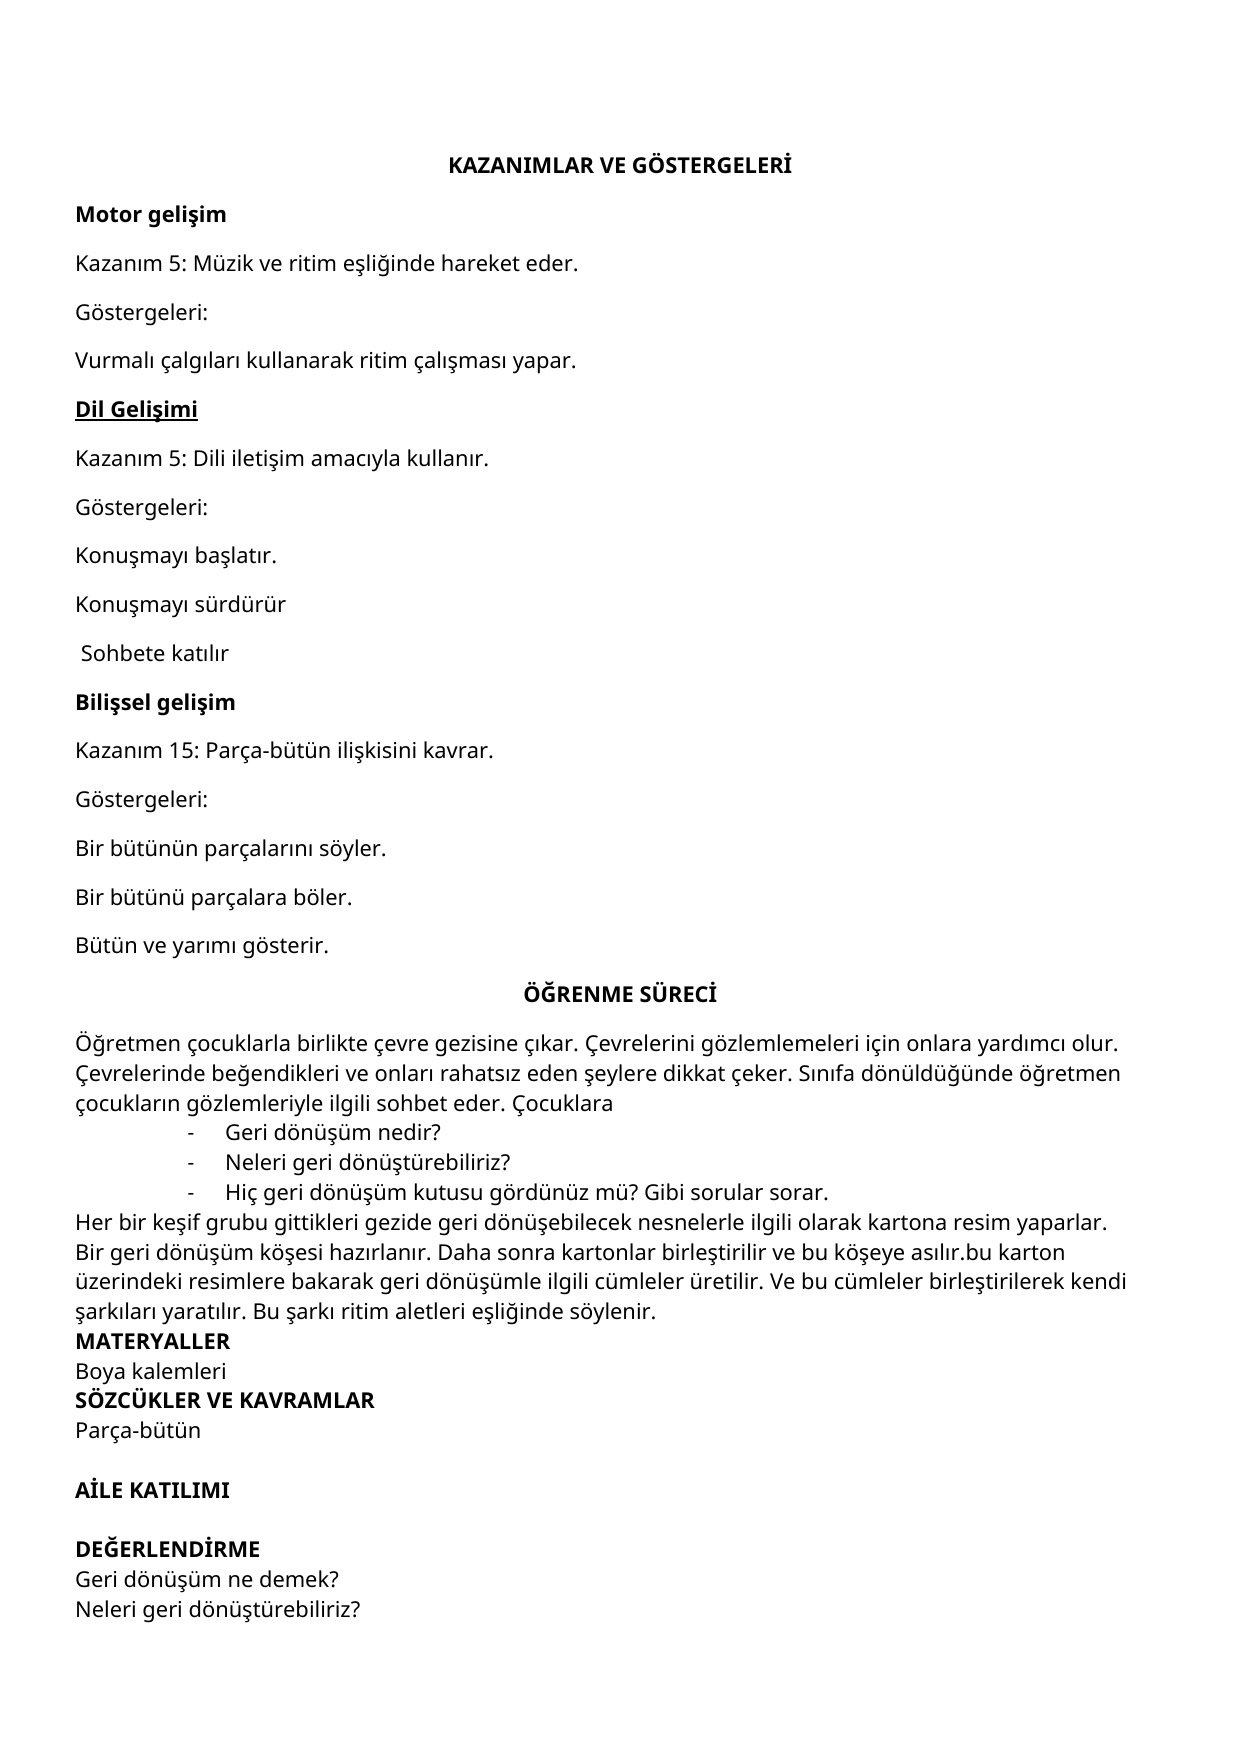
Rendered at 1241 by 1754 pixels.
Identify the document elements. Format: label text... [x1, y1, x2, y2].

text Bütün ve yarımı gösterir. [75, 931, 1165, 960]
text Parça-bütün [75, 1415, 1165, 1445]
text Vurmalı çalgıları kullanarak ritim çalışması yapar. [75, 346, 1165, 375]
text Konuşmayı başlatır. [75, 541, 1165, 570]
text Dil Gelişimi [75, 394, 1165, 424]
text Bir bütünü parçalara böler. [75, 882, 1165, 912]
text SÖZCÜKLER VE KAVRAMLAR [75, 1386, 1165, 1415]
text AİLE KATILIMI [75, 1475, 1165, 1505]
text Neleri geri dönüştürebiliriz? [75, 1594, 1165, 1624]
text DEĞERLENDİRME [75, 1534, 1165, 1564]
list Hiç geri dönüşüm kutusu gördünüz mü? Gibi sorular sorar. [187, 1177, 1165, 1207]
text Motor gelişim [75, 199, 1165, 229]
text Göstergeleri: [75, 297, 1165, 327]
text MATERYALLER [75, 1326, 1165, 1356]
text Her bir keşif grubu gittikleri gezide geri dönüşebilecek nesnelerle ilgili olarak kartona resim yaparlar. [75, 1207, 1165, 1237]
text Boya kalemleri [75, 1356, 1165, 1386]
text ÖĞRENME SÜRECİ [75, 979, 1165, 1009]
text Bir bütünün parçalarını söyler. [75, 833, 1165, 863]
text Kazanım 5: Dili iletişim amacıyla kullanır. [75, 443, 1165, 473]
text Geri dönüşüm ne demek? [75, 1564, 1165, 1594]
text Sohbete katılır [75, 638, 1165, 668]
text Göstergeleri: [75, 784, 1165, 814]
list Geri dönüşüm nedir? [187, 1117, 1165, 1147]
text Kazanım 5: Müzik ve ritim eşliğinde hareket eder. [75, 248, 1165, 278]
text Bilişsel gelişim [75, 687, 1165, 717]
text Kazanım 15: Parça-bütün ilişkisini kavrar. [75, 736, 1165, 765]
list Neleri geri dönüştürebiliriz? [187, 1147, 1165, 1177]
text Konuşmayı sürdürür [75, 589, 1165, 619]
text Öğretmen çocuklarla birlikte çevre gezisine çıkar. Çevrelerini gözlemlemeleri için onlara yardımcı olur. Çevrelerinde beğendikleri ve onları rahatsız eden şeylere dikkat çeker. Sınıfa dönüldüğünde öğretmen çocukların gözlemleriyle ilgili sohbet eder. Çocuklara [75, 1028, 1165, 1117]
text Göstergeleri: [75, 492, 1165, 522]
text KAZANIMLAR VE GÖSTERGELERİ [75, 151, 1165, 180]
text Bir geri dönüşüm köşesi hazırlanır. Daha sonra kartonlar birleştirilir ve bu köşeye asılır.bu karton üzerindeki resimlere bakarak geri dönüşümle ilgili cümleler üretilir. Ve bu cümleler birleştirilerek kendi şarkıları yaratılır. Bu şarkı ritim aletleri eşliğinde söylenir. [75, 1237, 1165, 1326]
